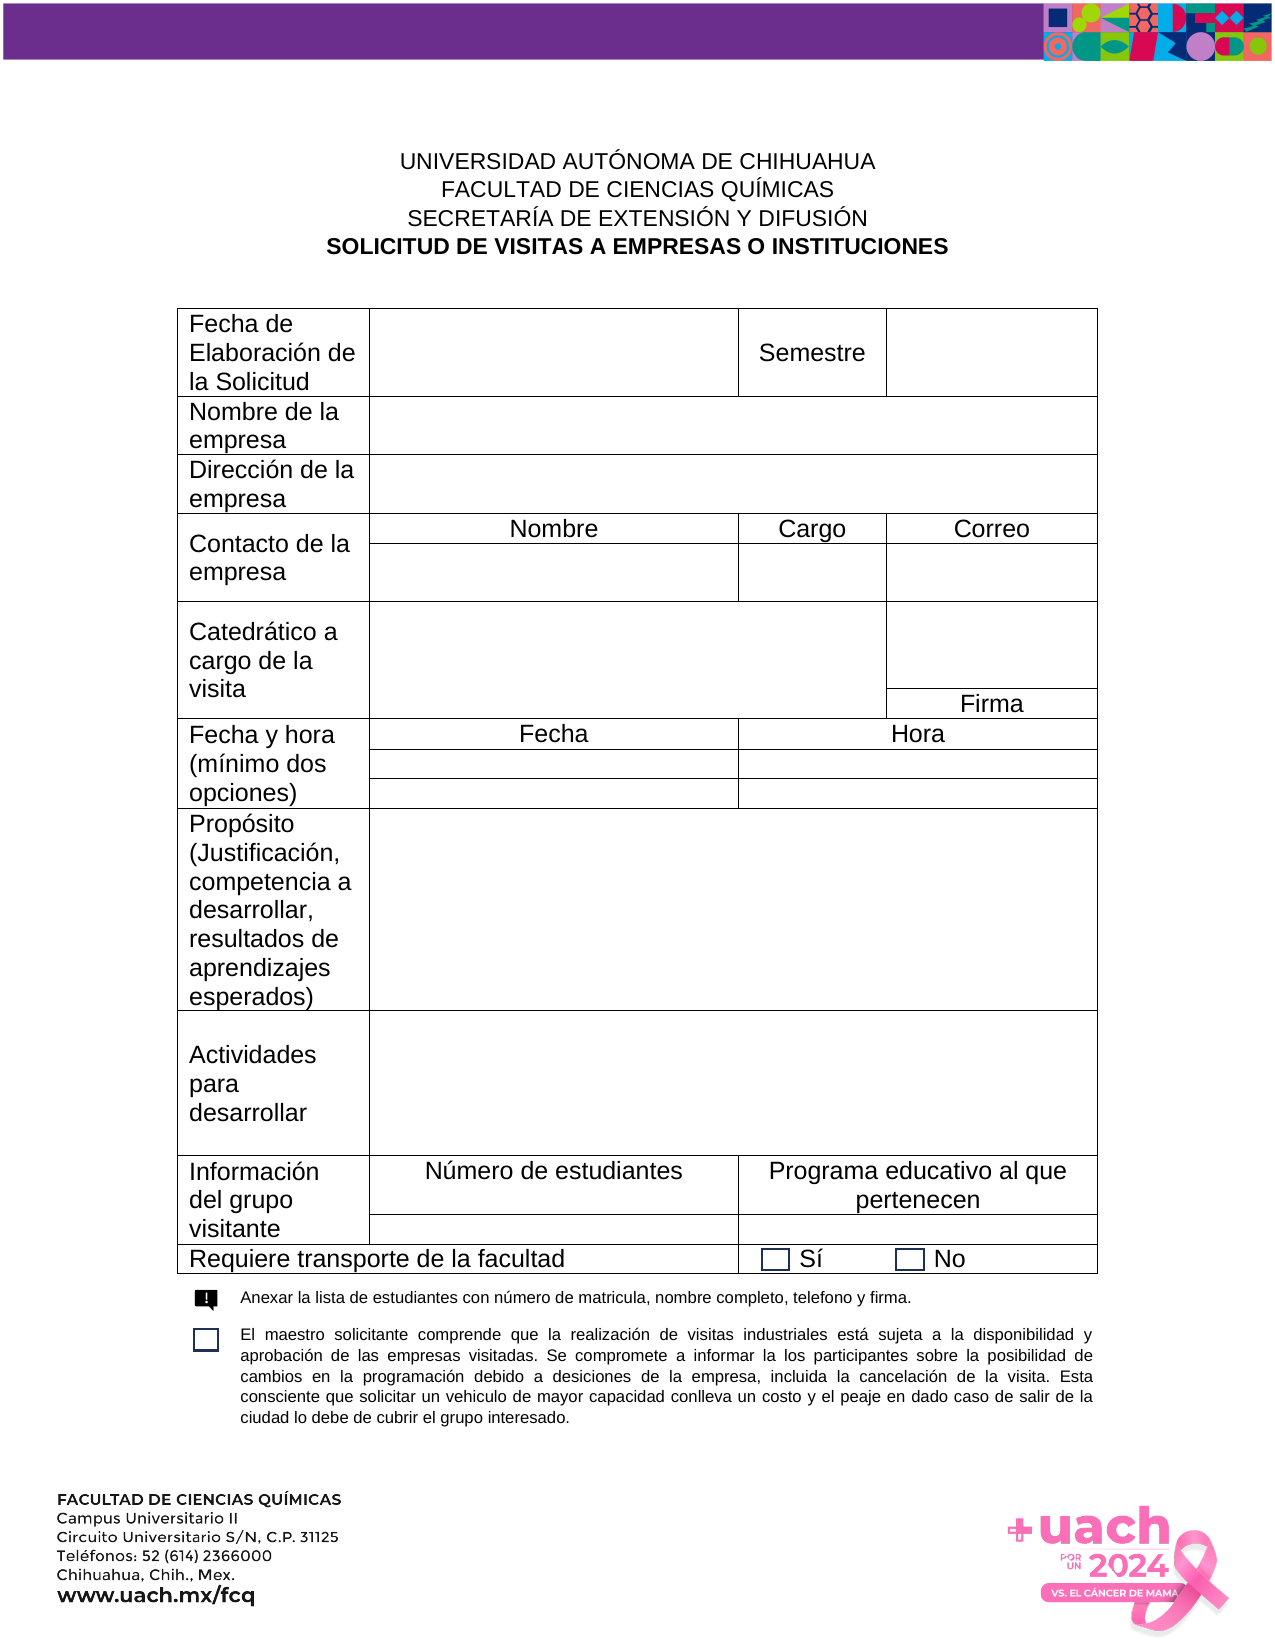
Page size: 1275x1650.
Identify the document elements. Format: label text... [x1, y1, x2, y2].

table_cell Nombre [370, 514, 738, 542]
table_cell Fecha [370, 719, 738, 748]
table_cell [370, 602, 886, 718]
text SECRETARÍA DE EXTENSIÓN Y DIFUSIÓN [177, 204, 1098, 231]
table_cell Actividades para desarrollar [178, 1011, 369, 1155]
table_cell [739, 750, 1097, 778]
table_cell [370, 1215, 738, 1243]
table_cell Correo [887, 514, 1097, 542]
text UNIVERSIDAD AUTÓNOMA DE CHIHUAHUA [177, 148, 1098, 174]
table_cell Información del grupo visitante [178, 1156, 369, 1243]
table_cell Requiere transporte de la facultad [178, 1245, 738, 1273]
table_cell [370, 397, 1097, 454]
table_cell [370, 809, 1097, 1010]
table_cell [370, 455, 1097, 513]
table_cell [887, 602, 1097, 688]
table_cell [370, 750, 738, 778]
table_header Semestre [739, 309, 886, 396]
table_cell Número de estudiantes [370, 1156, 738, 1214]
table_cell Cargo [739, 514, 886, 542]
table_cell [739, 544, 886, 601]
table_cell [370, 1011, 1097, 1155]
table_header [370, 309, 738, 396]
table_cell Nombre de la empresa [178, 397, 369, 454]
table_cell Programa educativo al que pertenecen [739, 1156, 1097, 1214]
table_cell [887, 544, 1097, 601]
table_header [887, 309, 1097, 396]
table_cell Contacto de la empresa [178, 514, 369, 601]
table_header Fecha de Elaboración de la Solicitud [178, 309, 369, 396]
text SOLICITUD DE VISITAS A EMPRESAS O INSTITUCIONES [177, 233, 1098, 259]
table_cell Propósito (Justificación, competencia a desarrollar, resultados de aprendizajes esperados) [178, 809, 369, 1010]
table_cell Catedrático a cargo de la visita [178, 602, 369, 718]
table_cell [370, 779, 738, 808]
text FACULTAD DE CIENCIAS QUÍMICAS [177, 176, 1098, 202]
table_cell [739, 779, 1097, 808]
table_cell [739, 1215, 1097, 1243]
table_cell [370, 544, 738, 601]
table_cell Hora [739, 719, 1097, 748]
table_cell Fecha y hora (mínimo dos opciones) [178, 719, 369, 808]
table_cell Sí No [739, 1245, 1097, 1273]
picture [3, 3, 1272, 1639]
table_cell Dirección de la empresa [178, 455, 369, 513]
table_cell Firma [887, 689, 1097, 718]
